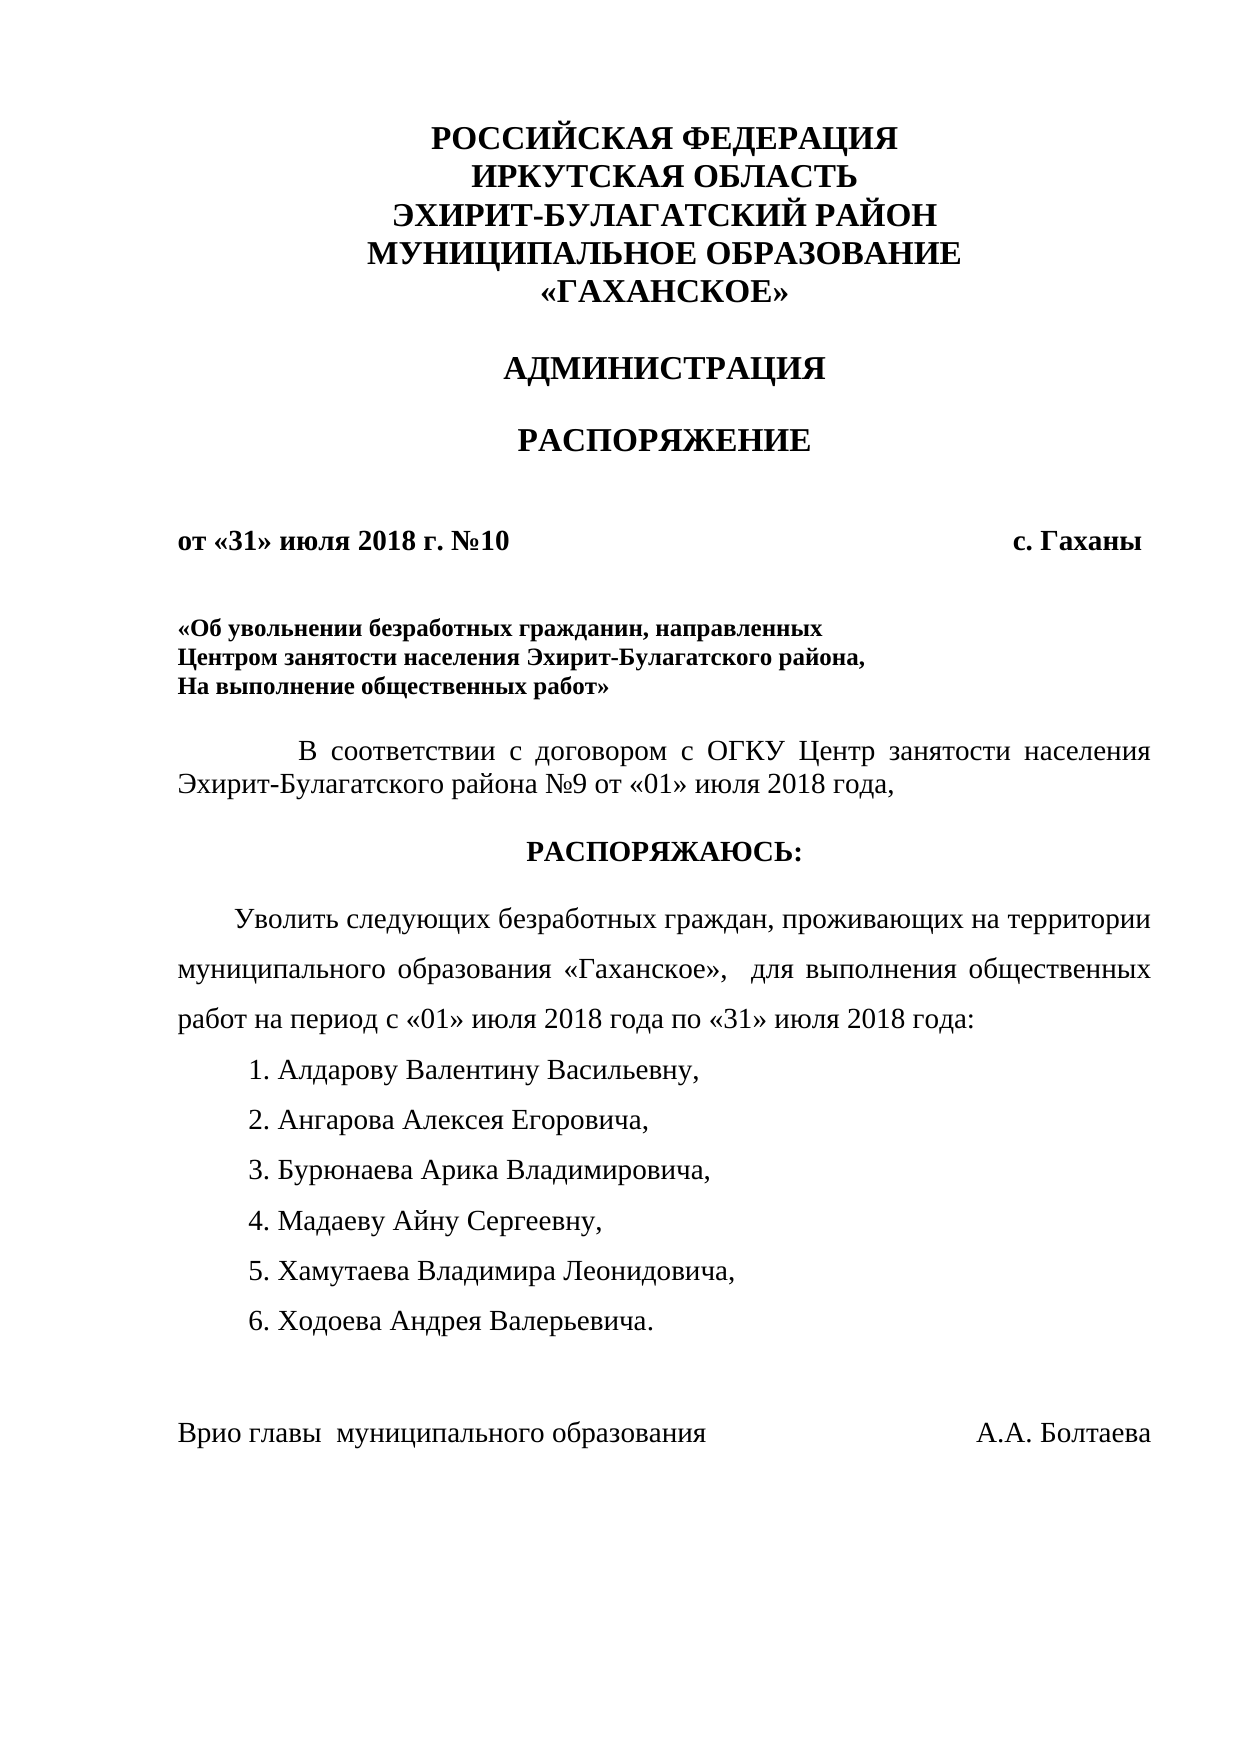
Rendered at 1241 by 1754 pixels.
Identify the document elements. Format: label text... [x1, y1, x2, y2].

text 4. Мадаеву Айну Сергеевну, [177, 1203, 1152, 1236]
text от «31» июля 2018 г. №10 с. Гаханы [177, 523, 1152, 557]
text РОССИЙСКАЯ ФЕДЕРАЦИЯ [177, 118, 1152, 156]
text В соответствии с договором с ОГКУ Центр занятости населения Эхирит-Булагатского района №9 от «01» июля 2018 года, [177, 733, 1152, 800]
text МУНИЦИПАЛЬНОЕ ОБРАЗОВАНИЕ [177, 233, 1152, 271]
text Центром занятости населения Эхирит-Булагатского района, [177, 642, 1152, 671]
text «ГАХАНСКОЕ» [177, 271, 1152, 310]
text АДМИНИСТРАЦИЯ [177, 348, 1152, 386]
text РАСПОРЯЖАЮСЬ: [177, 834, 1152, 867]
text «Об увольнении безработных гражданин, направленных [177, 613, 1152, 642]
text ИРКУТСКАЯ ОБЛАСТЬ [177, 156, 1152, 195]
text Уволить следующих безработных граждан, проживающих на территории муниципального образования «Гаханское», для выполнения общественных работ на период с «01» июля 2018 года по «31» июля 2018 года: [177, 901, 1152, 1035]
text 1. Алдарову Валентину Васильевну, [177, 1052, 1152, 1085]
text 5. Хамутаева Владимира Леонидовича, [177, 1253, 1152, 1287]
text На выполнение общественных работ» [177, 671, 1152, 699]
text 2. Ангарова Алексея Егоровича, [177, 1102, 1152, 1136]
text РАСПОРЯЖЕНИЕ [177, 420, 1152, 458]
text ЭХИРИТ-БУЛАГАТСКИЙ РАЙОН [177, 195, 1152, 233]
text 6. Ходоева Андрея Валерьевича. [177, 1303, 1152, 1337]
text 3. Бурюнаева Арика Владимировича, [177, 1152, 1152, 1186]
text Врио главы муниципального образования А.А. Болтаева [177, 1415, 1152, 1449]
